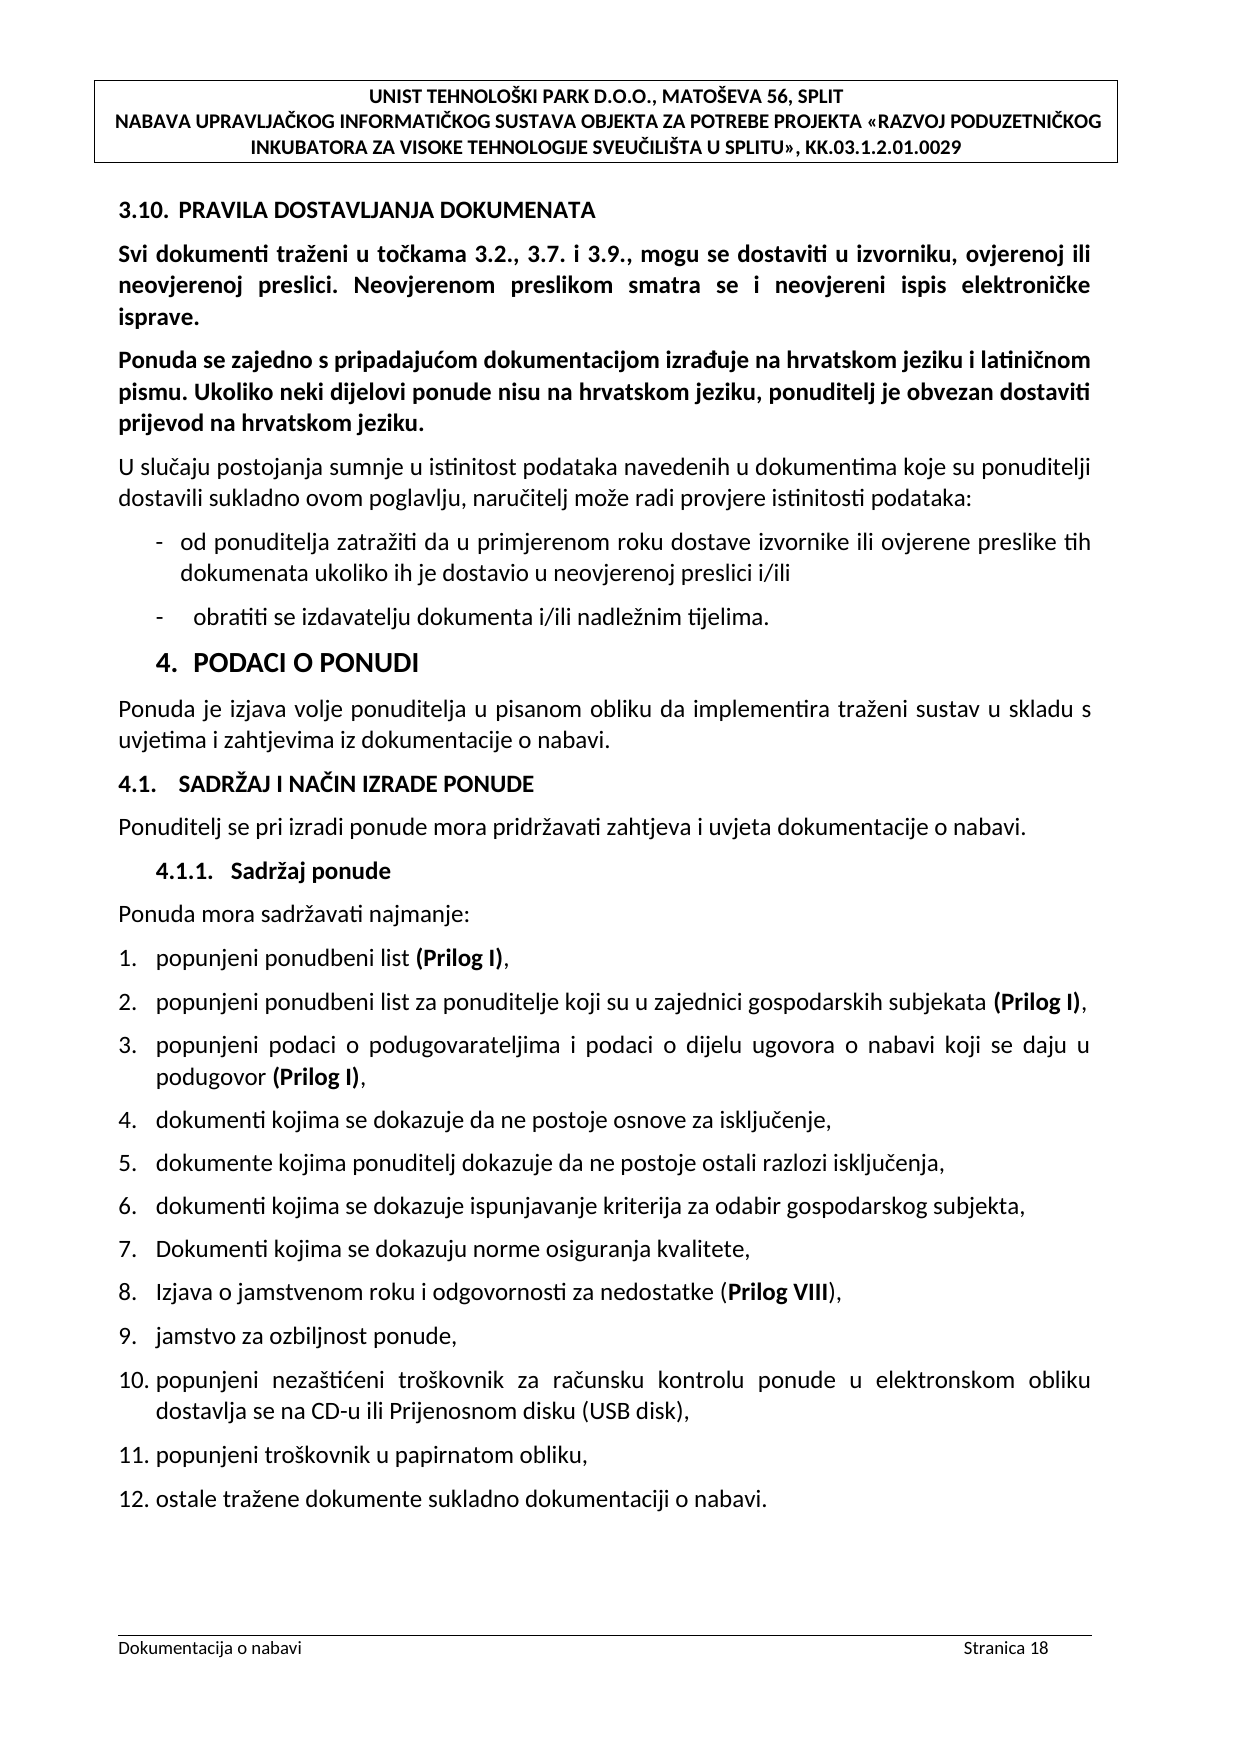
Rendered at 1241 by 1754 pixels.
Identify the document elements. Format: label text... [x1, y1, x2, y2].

list popunjeni podaci o podugovarateljima i podaci o dijelu ugovora o nabavi koji se daju u podugovor (Prilog I), [118, 1029, 1092, 1091]
text Ponuda se zajedno s pripadajućom dokumentacijom izrađuje na hrvatskom jeziku i latiničnom pismu. Ukoliko neki dijelovi ponude nisu na hrvatskom jeziku, ponuditelj je obvezan dostaviti prijevod na hrvatskom jeziku. [118, 344, 1092, 438]
subtitle Sadržaj ponude [156, 854, 1092, 886]
text U slučaju postojanja sumnje u istinitost podataka navedenih u dokumentima koje su ponuditelji dostavili sukladno ovom poglavlju, naručitelj može radi provjere istinitosti podataka: [118, 450, 1092, 513]
list popunjeni nezaštićeni troškovnik za računsku kontrolu ponude u elektronskom obliku dostavlja se na CD-u ili Prijenosnom disku (USB disk), [118, 1363, 1092, 1426]
subtitle PODACI O PONUDI [156, 644, 1092, 679]
list popunjeni troškovnik u papirnatom obliku, [118, 1438, 1092, 1469]
list obratiti se izdavatelju dokumenta i/ili nadležnim tijelima. [156, 600, 1092, 631]
list dokumenti kojima se dokazuje ispunjavanje kriterija za odabir gospodarskog subjekta, [118, 1191, 1092, 1221]
subtitle SADRŽAJ I NAČIN IZRADE PONUDE [118, 767, 1092, 798]
text Ponuda mora sadržavati najmanje: [118, 898, 1092, 929]
text Ponuda je izjava volje ponuditelja u pisanom obliku da implementira traženi sustav u skladu s uvjetima i zahtjevima iz dokumentacije o nabavi. [118, 692, 1092, 754]
subtitle PRAVILA DOSTAVLJANJA DOKUMENATA [118, 194, 1092, 225]
list jamstvo za ozbiljnost ponude, [118, 1319, 1092, 1351]
list ostale tražene dokumente sukladno dokumentaciji o nabavi. [118, 1482, 1092, 1513]
list dokumente kojima ponuditelj dokazuje da ne postoje ostali razlozi isključenja, [118, 1147, 1092, 1178]
list od ponuditelja zatražiti da u primjerenom roku dostave izvornike ili ovjerene preslike tih dokumenata ukoliko ih je dostavio u neovjerenoj preslici i/ili [155, 525, 1092, 588]
list popunjeni ponudbeni list za ponuditelje koji su u zajednici gospodarskih subjekata (Prilog I), [118, 985, 1092, 1016]
text Svi dokumenti traženi u točkama 3.2., 3.7. i 3.9., mogu se dostaviti u izvorniku, ovjerenoj ili neovjerenoj preslici. Neovjerenom preslikom smatra se i neovjereni ispis elektroničke isprave. [118, 238, 1092, 331]
list dokumenti kojima se dokazuje da ne postoje osnove za isključenje, [118, 1104, 1092, 1134]
list Dokumenti kojima se dokazuju norme osiguranja kvalitete, [118, 1233, 1092, 1264]
list popunjeni ponudbeni list (Prilog I), [118, 941, 1092, 972]
text Ponuditelj se pri izradi ponude mora pridržavati zahtjeva i uvjeta dokumentacije o nabavi. [118, 811, 1092, 842]
list Izjava o jamstvenom roku i odgovornosti za nedostatke (Prilog VIII), [118, 1277, 1092, 1307]
